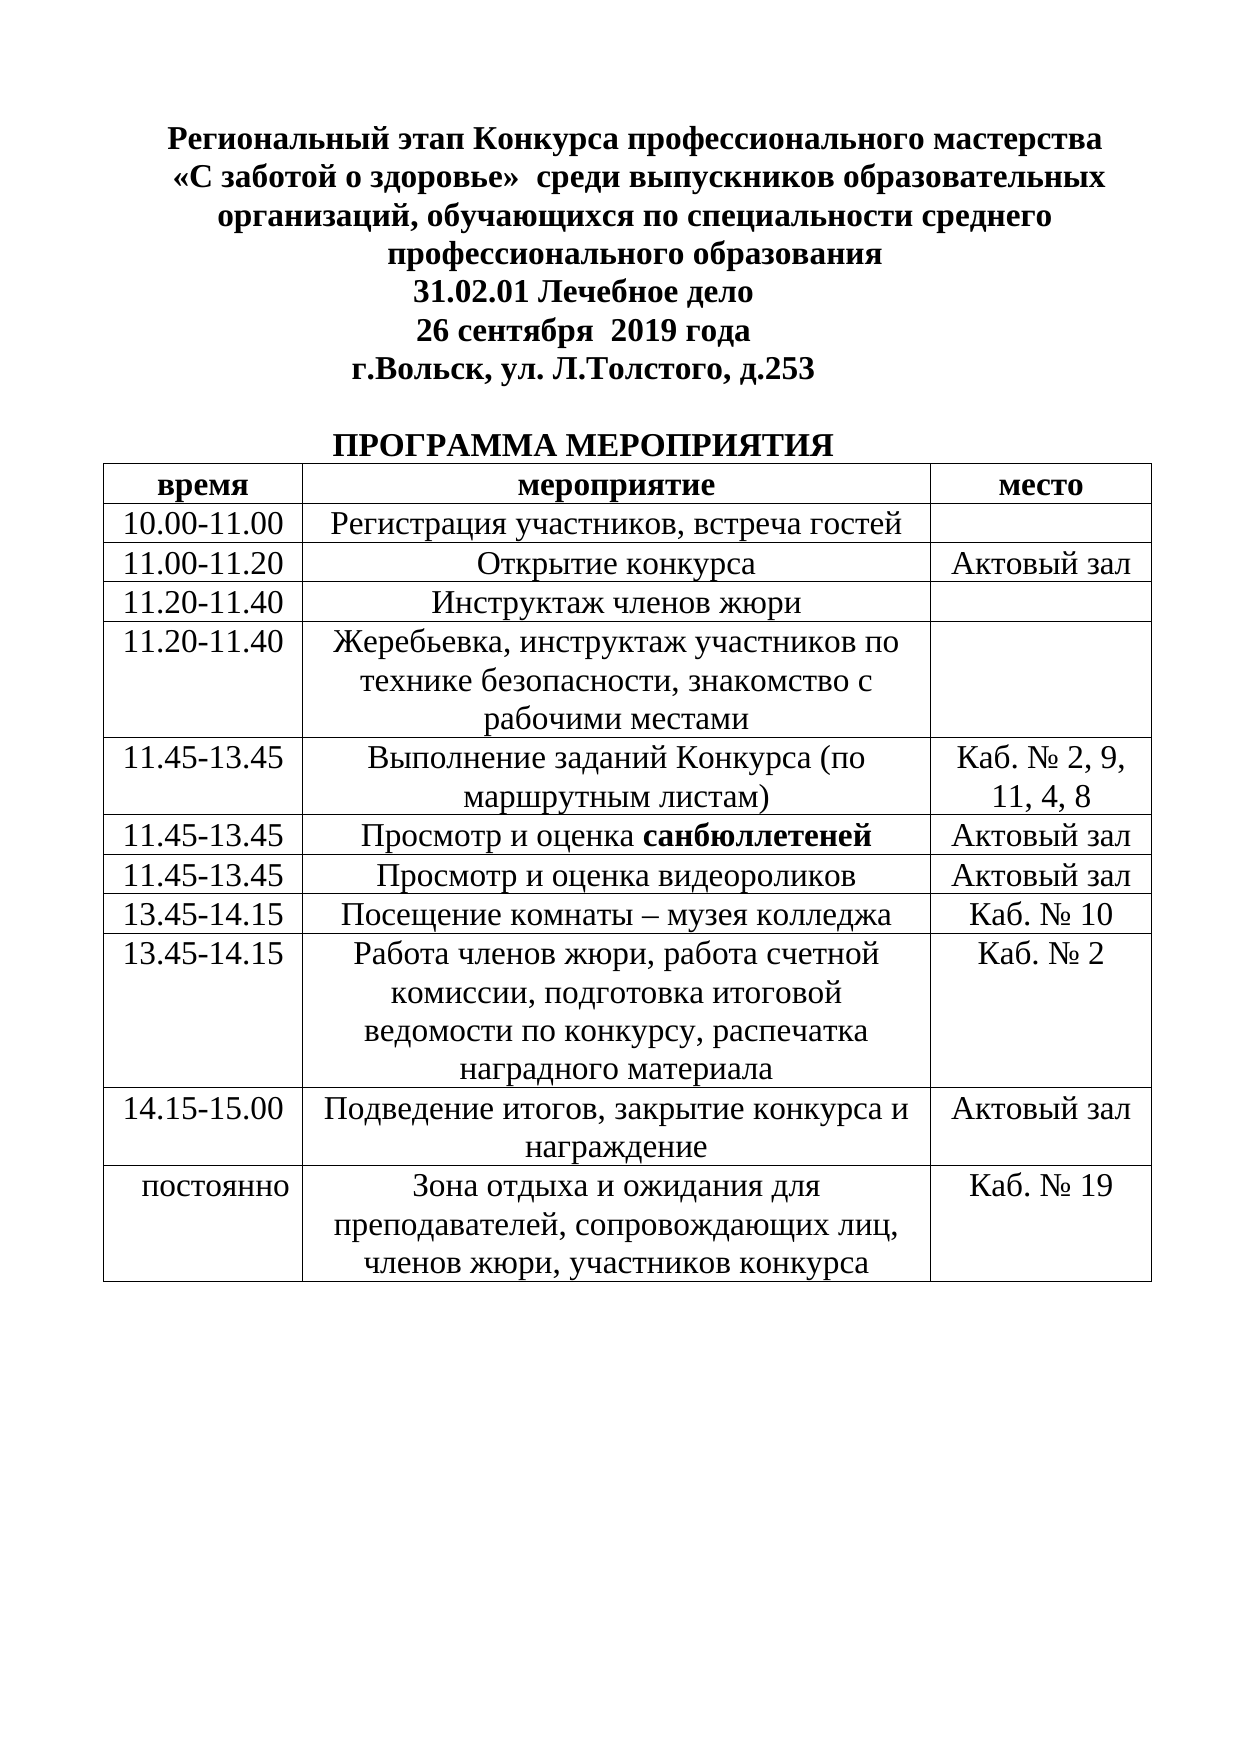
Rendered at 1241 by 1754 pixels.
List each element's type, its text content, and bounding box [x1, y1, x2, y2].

text ПРОГРАММА МЕРОПРИЯТИЯ [15, 425, 1152, 463]
table_cell 11.45-13.45 [104, 855, 302, 893]
table_cell Просмотр и оценка санбюллетеней [303, 815, 930, 854]
table_cell Каб. № 2 [931, 934, 1151, 1087]
table_cell постоянно [104, 1166, 302, 1281]
table_cell Регистрация участников, встреча гостей [303, 504, 930, 542]
table_cell Жеребьевка, инструктаж участников по технике безопасности, знакомство с рабочими местами [303, 622, 930, 737]
text «С заботой о здоровье» среди выпускников образовательных организаций, обучающихся по специальности среднего профессионального образования [118, 156, 1152, 271]
table_cell 11.00-11.20 [104, 543, 302, 581]
table_cell Выполнение заданий Конкурса (по маршрутным листам) [303, 738, 930, 814]
table_cell 13.45-14.15 [104, 894, 302, 932]
text 31.02.01 Лечебное дело [15, 271, 1152, 310]
table_cell Подведение итогов, закрытие конкурса и награждение [303, 1088, 930, 1164]
table_cell 14.15-15.00 [104, 1088, 302, 1164]
table_cell Актовый зал [931, 543, 1151, 581]
table_cell Каб. № 10 [931, 894, 1151, 932]
table_cell [931, 504, 1151, 542]
table_cell Просмотр и оценка видеороликов [303, 855, 930, 893]
table_cell 13.45-14.15 [104, 934, 302, 1087]
table_cell 11.20-11.40 [104, 622, 302, 737]
table_cell [931, 582, 1151, 621]
text 26 сентября 2019 года [15, 310, 1152, 348]
table_cell Актовый зал [931, 815, 1151, 854]
table_cell 11.20-11.40 [104, 582, 302, 621]
table_cell Посещение комнаты – музея колледжа [303, 894, 930, 932]
table_cell Открытие конкурса [303, 543, 930, 581]
table_cell 10.00-11.00 [104, 504, 302, 542]
table_cell Актовый зал [931, 1088, 1151, 1164]
table_cell 11.45-13.45 [104, 815, 302, 854]
table_cell Актовый зал [931, 855, 1151, 893]
table_cell Зона отдыха и ожидания для преподавателей, сопровождающих лиц, членов жюри, участников конкурса [303, 1166, 930, 1281]
table_header мероприятие [303, 464, 930, 502]
table_cell Работа членов жюри, работа счетной комиссии, подготовка итоговой ведомости по конкурсу, распечатка наградного материала [303, 934, 930, 1087]
table_header время [104, 464, 302, 502]
table_cell Каб. № 2, 9, 11, 4, 8 [931, 738, 1151, 814]
table_cell [931, 622, 1151, 737]
text Региональный этап Конкурса профессионального мастерства [118, 118, 1152, 156]
text г.Вольск, ул. Л.Толстого, д.253 [15, 348, 1152, 386]
table_header место [931, 464, 1151, 502]
table_cell 11.45-13.45 [104, 738, 302, 814]
table_cell Каб. № 19 [931, 1166, 1151, 1281]
table_cell Инструктаж членов жюри [303, 582, 930, 621]
